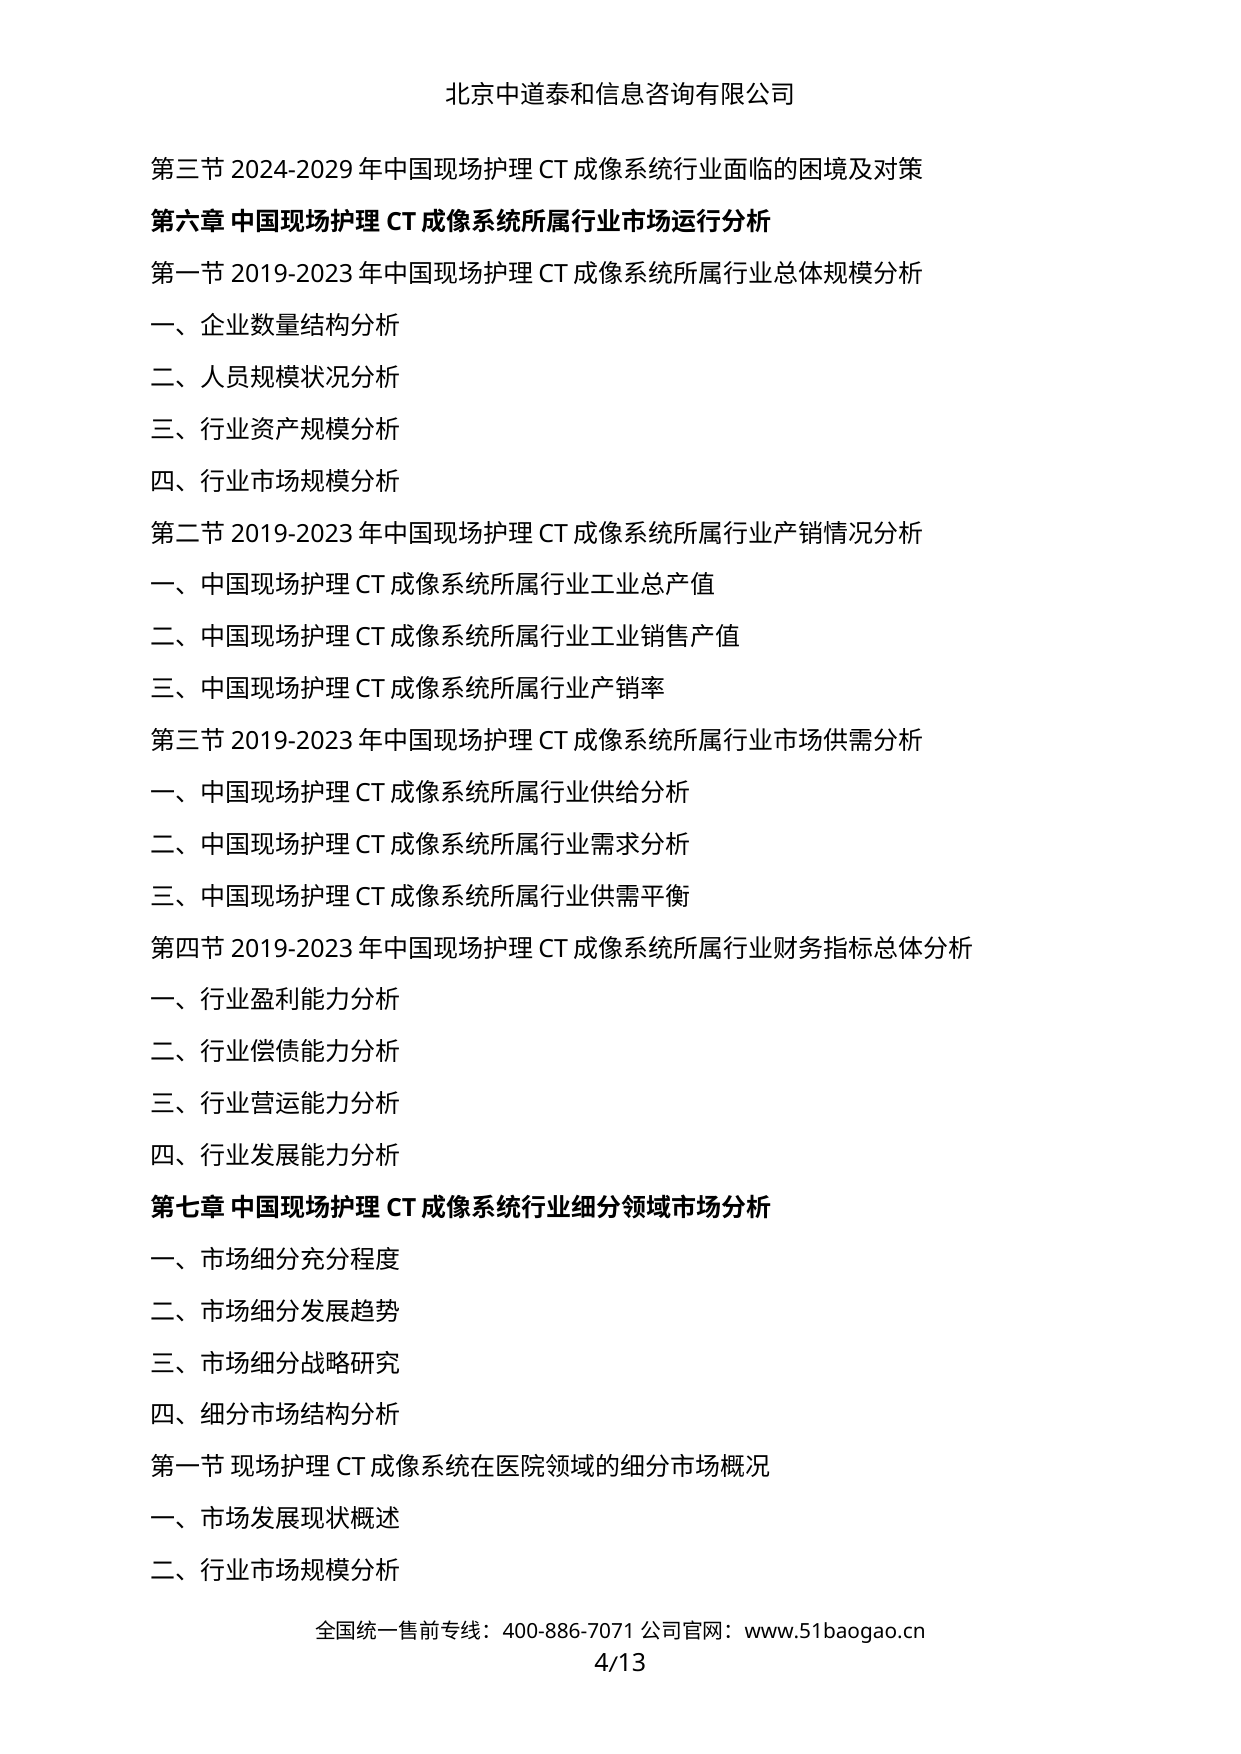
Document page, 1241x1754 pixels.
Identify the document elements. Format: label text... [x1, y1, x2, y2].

text 第七章 中国现场护理CT成像系统行业细分领域市场分析 [150, 1187, 1090, 1224]
text 第三节 2024-2029年中国现场护理CT成像系统行业面临的困境及对策 [150, 150, 1090, 186]
text 一、市场发展现状概述 [150, 1499, 1090, 1535]
text 第三节 2019-2023年中国现场护理CT成像系统所属行业市场供需分析 [150, 721, 1090, 757]
text 一、中国现场护理CT成像系统所属行业工业总产值 [150, 565, 1090, 601]
text 第六章 中国现场护理CT成像系统所属行业市场运行分析 [150, 202, 1090, 238]
text 三、中国现场护理CT成像系统所属行业产销率 [150, 669, 1090, 705]
text 二、行业偿债能力分析 [150, 1032, 1090, 1068]
text 一、市场细分充分程度 [150, 1239, 1090, 1276]
text 四、行业市场规模分析 [150, 461, 1090, 497]
text 三、市场细分战略研究 [150, 1343, 1090, 1379]
text 第四节 2019-2023年中国现场护理CT成像系统所属行业财务指标总体分析 [150, 928, 1090, 964]
text 一、企业数量结构分析 [150, 306, 1090, 342]
text 第一节 现场护理CT成像系统在医院领域的细分市场概况 [150, 1447, 1090, 1483]
text 二、市场细分发展趋势 [150, 1291, 1090, 1327]
text 四、细分市场结构分析 [150, 1395, 1090, 1431]
text 一、行业盈利能力分析 [150, 980, 1090, 1016]
text 四、行业发展能力分析 [150, 1136, 1090, 1172]
text 第二节 2019-2023年中国现场护理CT成像系统所属行业产销情况分析 [150, 513, 1090, 549]
text 第一节 2019-2023年中国现场护理CT成像系统所属行业总体规模分析 [150, 254, 1090, 290]
text 二、中国现场护理CT成像系统所属行业需求分析 [150, 824, 1090, 861]
text 二、行业市场规模分析 [150, 1551, 1090, 1587]
text 三、行业资产规模分析 [150, 409, 1090, 446]
text 三、行业营运能力分析 [150, 1084, 1090, 1120]
text 二、中国现场护理CT成像系统所属行业工业销售产值 [150, 617, 1090, 653]
text 一、中国现场护理CT成像系统所属行业供给分析 [150, 772, 1090, 809]
text 二、人员规模状况分析 [150, 357, 1090, 394]
text 三、中国现场护理CT成像系统所属行业供需平衡 [150, 876, 1090, 912]
